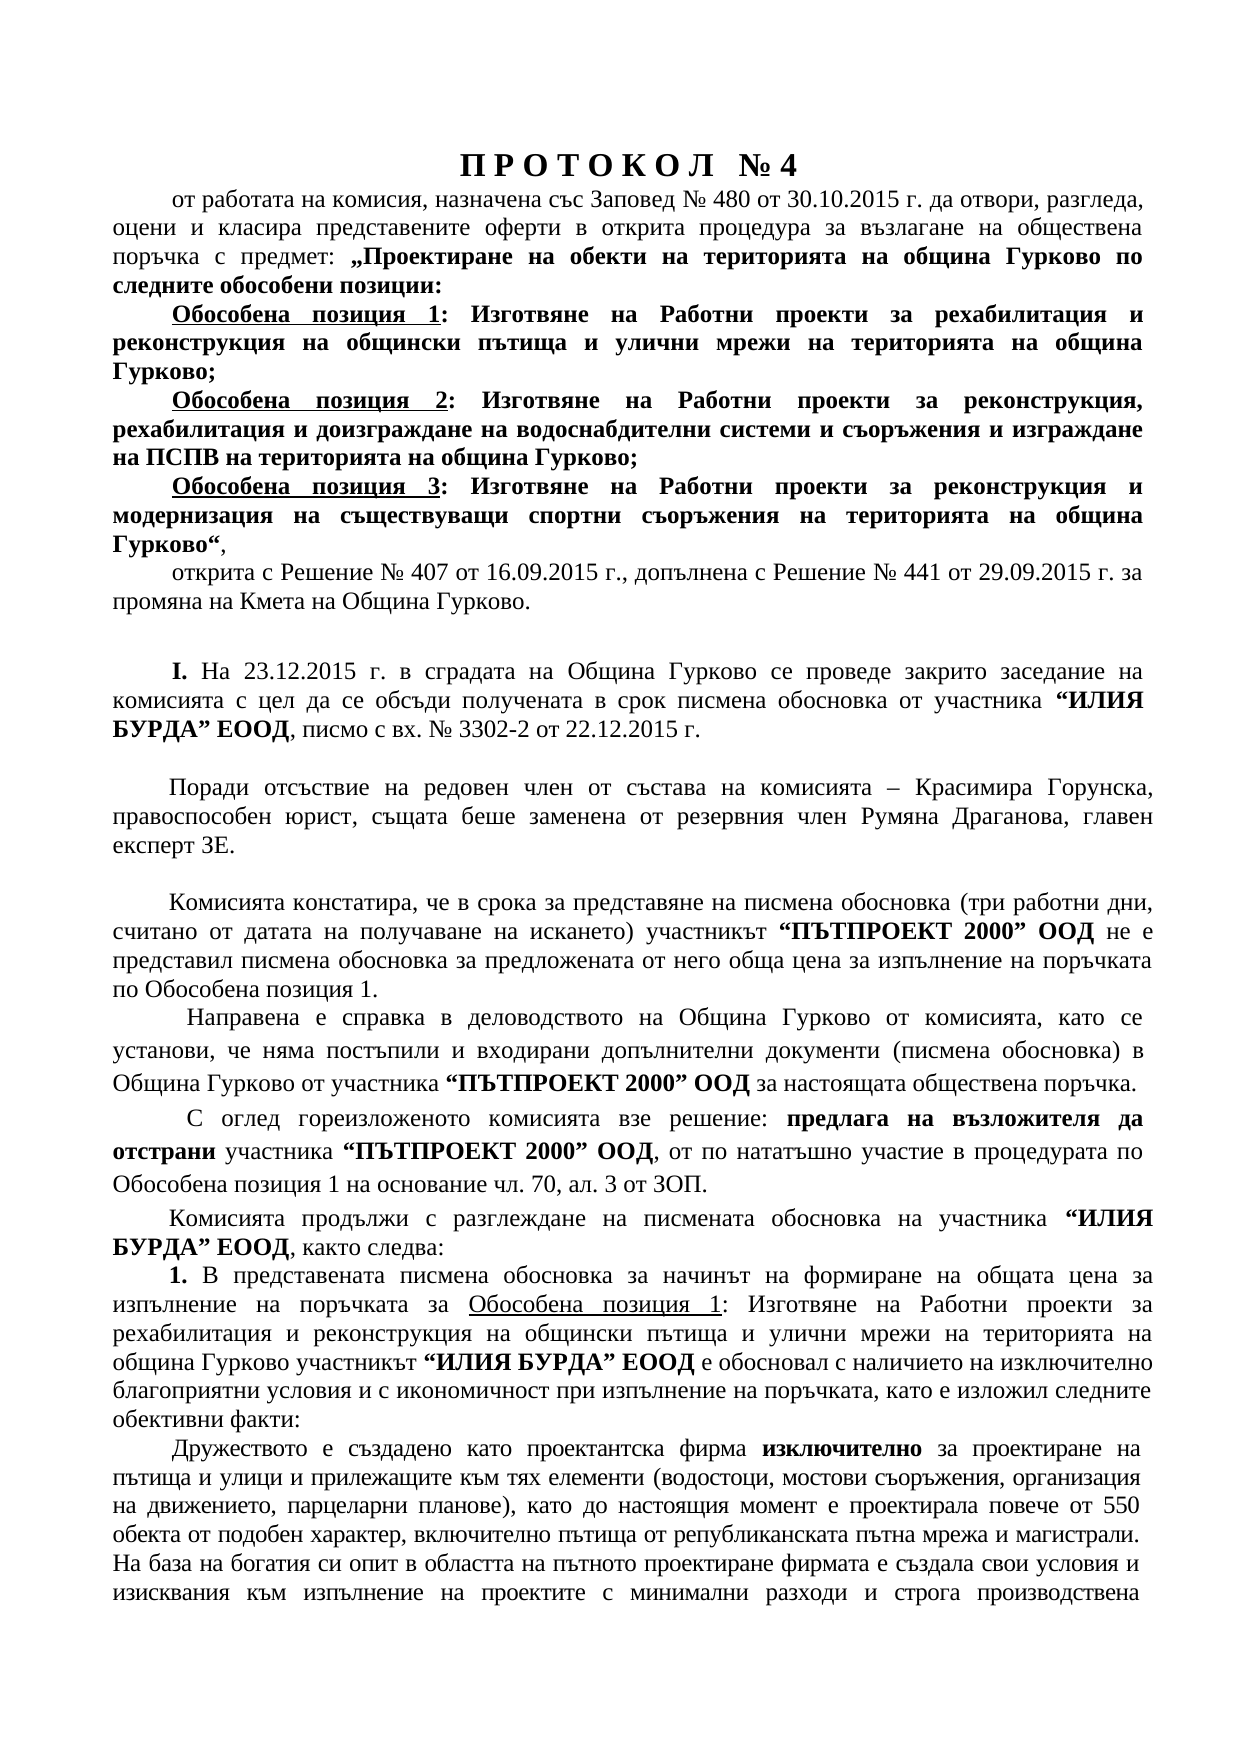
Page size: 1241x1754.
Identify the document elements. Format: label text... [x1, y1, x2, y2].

text I. На 23.12.2015 г. в сградата на Община Гурково се проведе закрито заседание на комисията с цел да се обсъди получената в срок писмена обосновка от участника “ИЛИЯ БУРДА” ЕООД, писмо с вх. № 3302-2 от 22.12.2015 г. [112, 656, 1144, 742]
text Комисията констатира, че в срока за представяне на писмена обосновка (три работни дни, считано от датата на получаване на искането) участникът “ПЪТПРОЕКТ 2000” ООД не е представил писмена обосновка за предложената от него обща цена за изпълнение на поръчката по Обособена позиция 1. [112, 887, 1153, 1002]
text Обособена позиция 2: Изготвяне на Работни проекти за реконструкция, рехабилитация и доизграждане на водоснабдителни системи и съоръжения и изграждане на ПСПВ на територията на община Гурково; [112, 385, 1144, 471]
text Поради отсъствие на редовен член от състава на комисията – Красимира Горунска, правоспособен юрист, същата беше заменена от резервния член Румяна Драганова, главен експерт ЗЕ. [112, 772, 1153, 859]
text 1. В представената писмена обосновка за начинът на формиране на общата цена за изпълнение на поръчката за Обособена позиция 1: Изготвяне на Работни проекти за рехабилитация и реконструкция на общински пътища и улични мрежи на територията на община Гурково участникът “ИЛИЯ БУРДА” ЕООД е обосновал с наличието на изключително благоприятни условия и с икономичност при изпълнение на поръчката, като е изложил следните обективни факти: [112, 1261, 1153, 1433]
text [112, 1433, 1141, 1606]
text открита с Решение № 407 от 16.09.2015 г., допълнена с Решение № 441 от 29.09.2015 г. за промяна на Кмета на Община Гурково. [112, 557, 1144, 615]
text П Р О Т О К О Л № 4 [112, 145, 1144, 184]
text от работата на комисия, назначена със Заповед № 480 от 30.10.2015 г. да отвори, разгледа, оцени и класира представените оферти в открита процедура за възлагане на обществена поръчка с предмет: „Проектиране на обекти на територията на община Гурково по следните обособени позиции: [112, 184, 1144, 299]
text Направена е справка в деловодството на Община Гурково от комисията, като се установи, че няма постъпили и входирани допълнителни документи (писмена обосновка) в Община Гурково от участника “ПЪТПРОЕКТ 2000” ООД за настоящата обществена поръчка. [112, 1002, 1144, 1097]
text С оглед гореизложеното комисията взе решение: предлага на възложителя да отстрани участника “ПЪТПРОЕКТ 2000” ООД, от по нататъшно участие в процедурата по Обособена позиция 1 на основание чл. 70, ал. 3 от ЗОП. [112, 1103, 1144, 1197]
text Обособена позиция 1: Изготвяне на Работни проекти за рехабилитация и реконструкция на общински пътища и улични мрежи на територията на община Гурково; [112, 299, 1144, 385]
text Обособена позиция 3: Изготвяне на Работни проекти за реконструкция и модернизация на съществуващи спортни съоръжения на територията на община Гурково“, [112, 471, 1144, 557]
text Комисията продължи с разглеждане на писмената обосновка на участника “ИЛИЯ БУРДА” ЕООД, както следва: [112, 1203, 1153, 1261]
